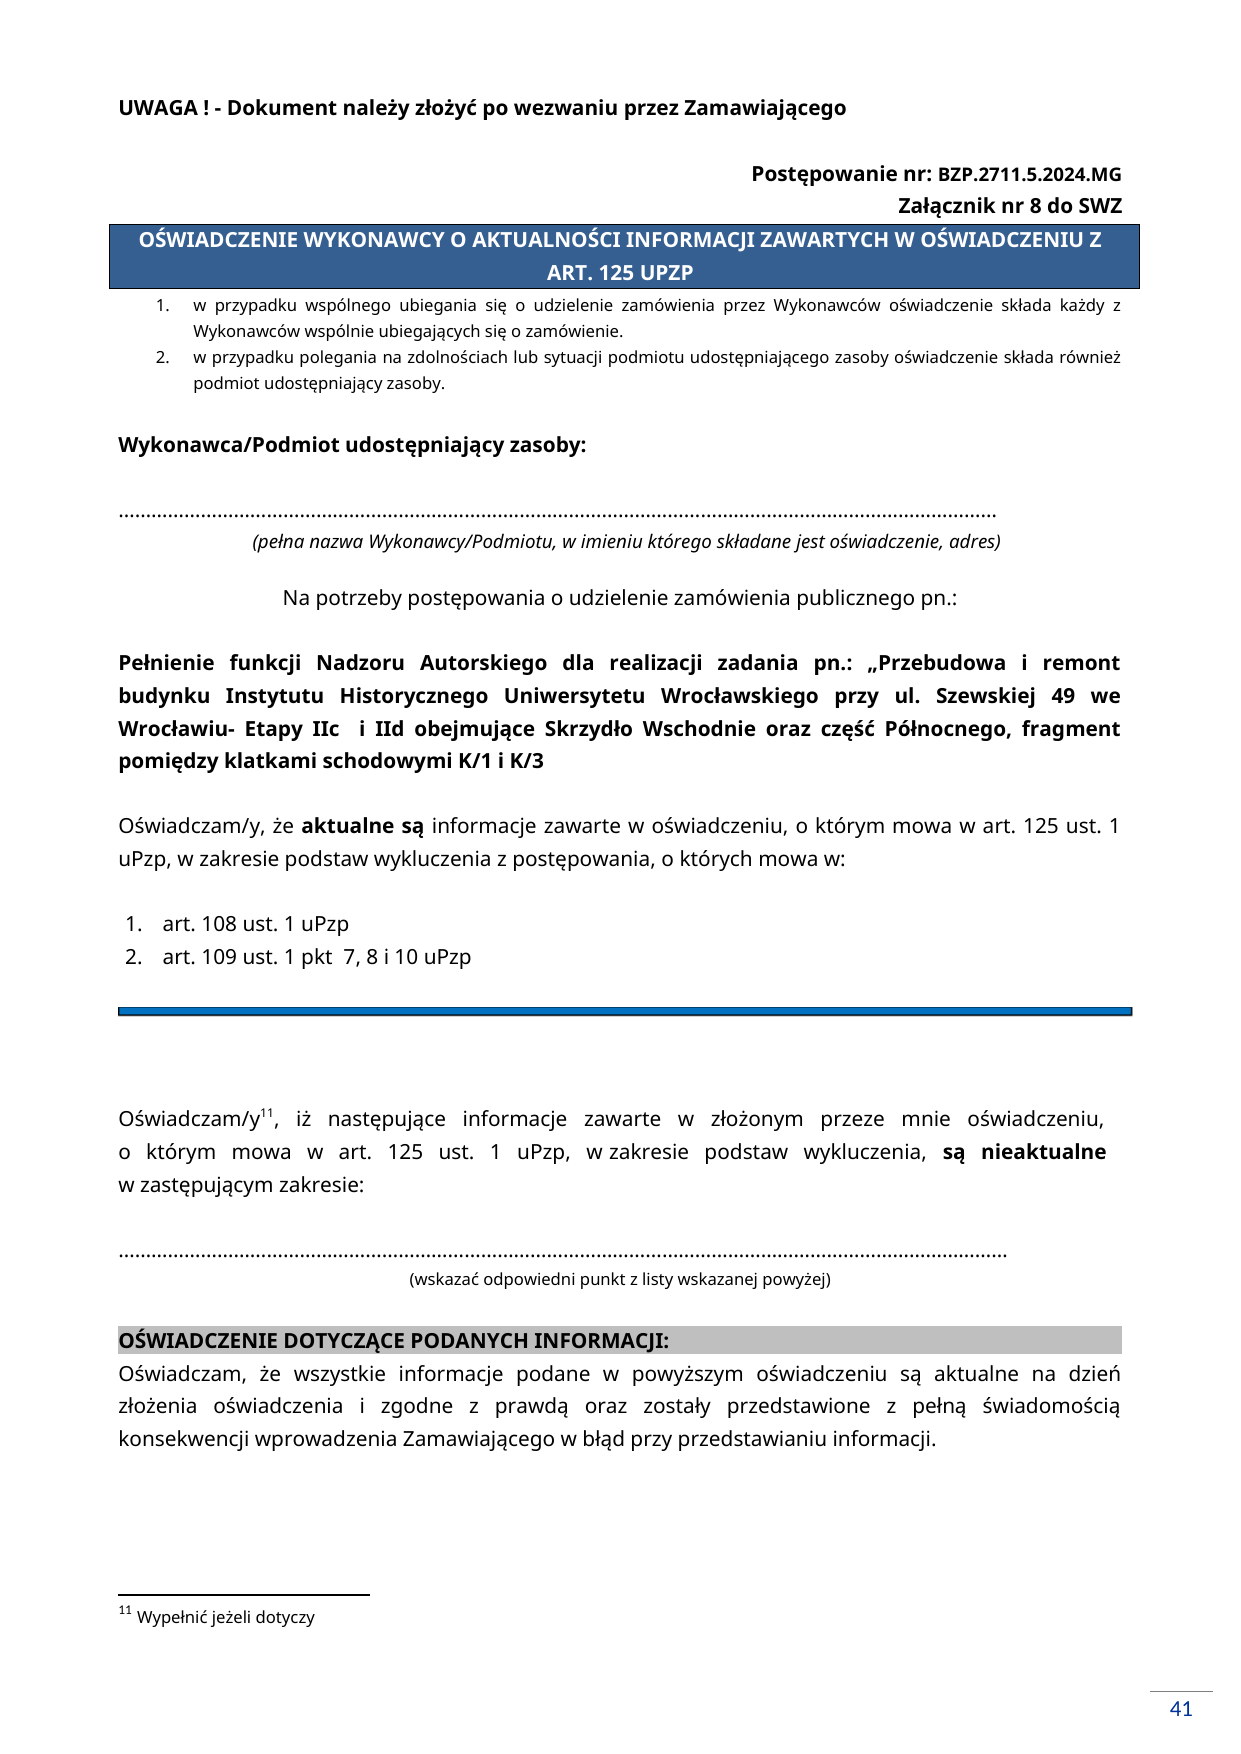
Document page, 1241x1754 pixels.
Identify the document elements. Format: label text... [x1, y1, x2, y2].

text ……………………………………………………………….…………………………………………………………………………… [118, 495, 1122, 524]
list art. 108 ust. 1 uPzp [125, 909, 1122, 938]
text Pełnienie funkcji Nadzoru Autorskiego dla realizacji zadania pn.: „Przebudowa i remont budynku Instytutu Historycznego Uniwersytetu Wrocławskiego przy ul. Szewskiej 49 we Wrocławiu- Etapy IIc i IId obejmujące Skrzydło Wschodnie oraz część Północnego, fragment pomiędzy klatkami schodowymi K/1 i K/3 [118, 648, 1122, 775]
text Załącznik nr 8 do SWZ [118, 191, 1122, 220]
text Na potrzeby postępowania o udzielenie zamówienia publicznego pn.: [118, 583, 1122, 612]
list w przypadku wspólnego ubiegania się o udzielenie zamówienia przez Wykonawców oświadczenie składa każdy z Wykonawców wspólnie ubiegających się o zamówienie. [156, 293, 1122, 342]
picture [118, 1007, 1136, 1020]
text (pełna nazwa Wykonawcy/Podmiotu, w imieniu którego składane jest oświadczenie, adres) [118, 528, 1137, 553]
list art. 109 ust. 1 pkt 7, 8 i 10 uPzp [125, 942, 1122, 970]
text UWAGA ! - Dokument należy złożyć po wezwaniu przez Zamawiającego [118, 93, 1122, 122]
text (wskazać odpowiedni punkt z listy wskazanej powyżej) [118, 1267, 1122, 1290]
list w przypadku polegania na zdolnościach lub sytuacji podmiotu udostępniającego zasoby oświadczenie składa również podmiot udostępniający zasoby. [156, 345, 1122, 394]
text Postępowanie nr: BZP.2711.5.2024.MG [118, 159, 1122, 187]
text Wykonawca/Podmiot udostępniający zasoby: [118, 430, 1122, 458]
text OŚWIADCZENIE DOTYCZĄCE PODANYCH INFORMACJI: [118, 1326, 1122, 1354]
text ……………………………………………………………………………………………………………………………………………… [118, 1235, 1122, 1263]
text Oświadczam/y, że aktualne są informacje zawarte w oświadczeniu, o którym mowa w art. 125 ust. 1 uPzp, w zakresie podstaw wykluczenia z postępowania, o których mowa w: [118, 811, 1122, 872]
text Oświadczam/y, iż następujące informacje zawarte w złożonym przeze mnie oświadczeniu, o którym mowa w art. 125 ust. 1 uPzp, w zakresie podstaw wykluczenia, są nieaktualne w zastępującym zakresie: [118, 1104, 1122, 1198]
text OŚWIADCZENIE WYKONAWCY O AKTUALNOŚCI INFORMACJI ZAWARTYCH W OŚWIADCZENIU Z ART. 125 UPZP [110, 225, 1139, 288]
text Oświadczam, że wszystkie informacje podane w powyższym oświadczeniu są aktualne na dzień złożenia oświadczenia i zgodne z prawdą oraz zostały przedstawione z pełną świadomością konsekwencji wprowadzenia Zamawiającego w błąd przy przedstawianiu informacji. [118, 1359, 1122, 1452]
